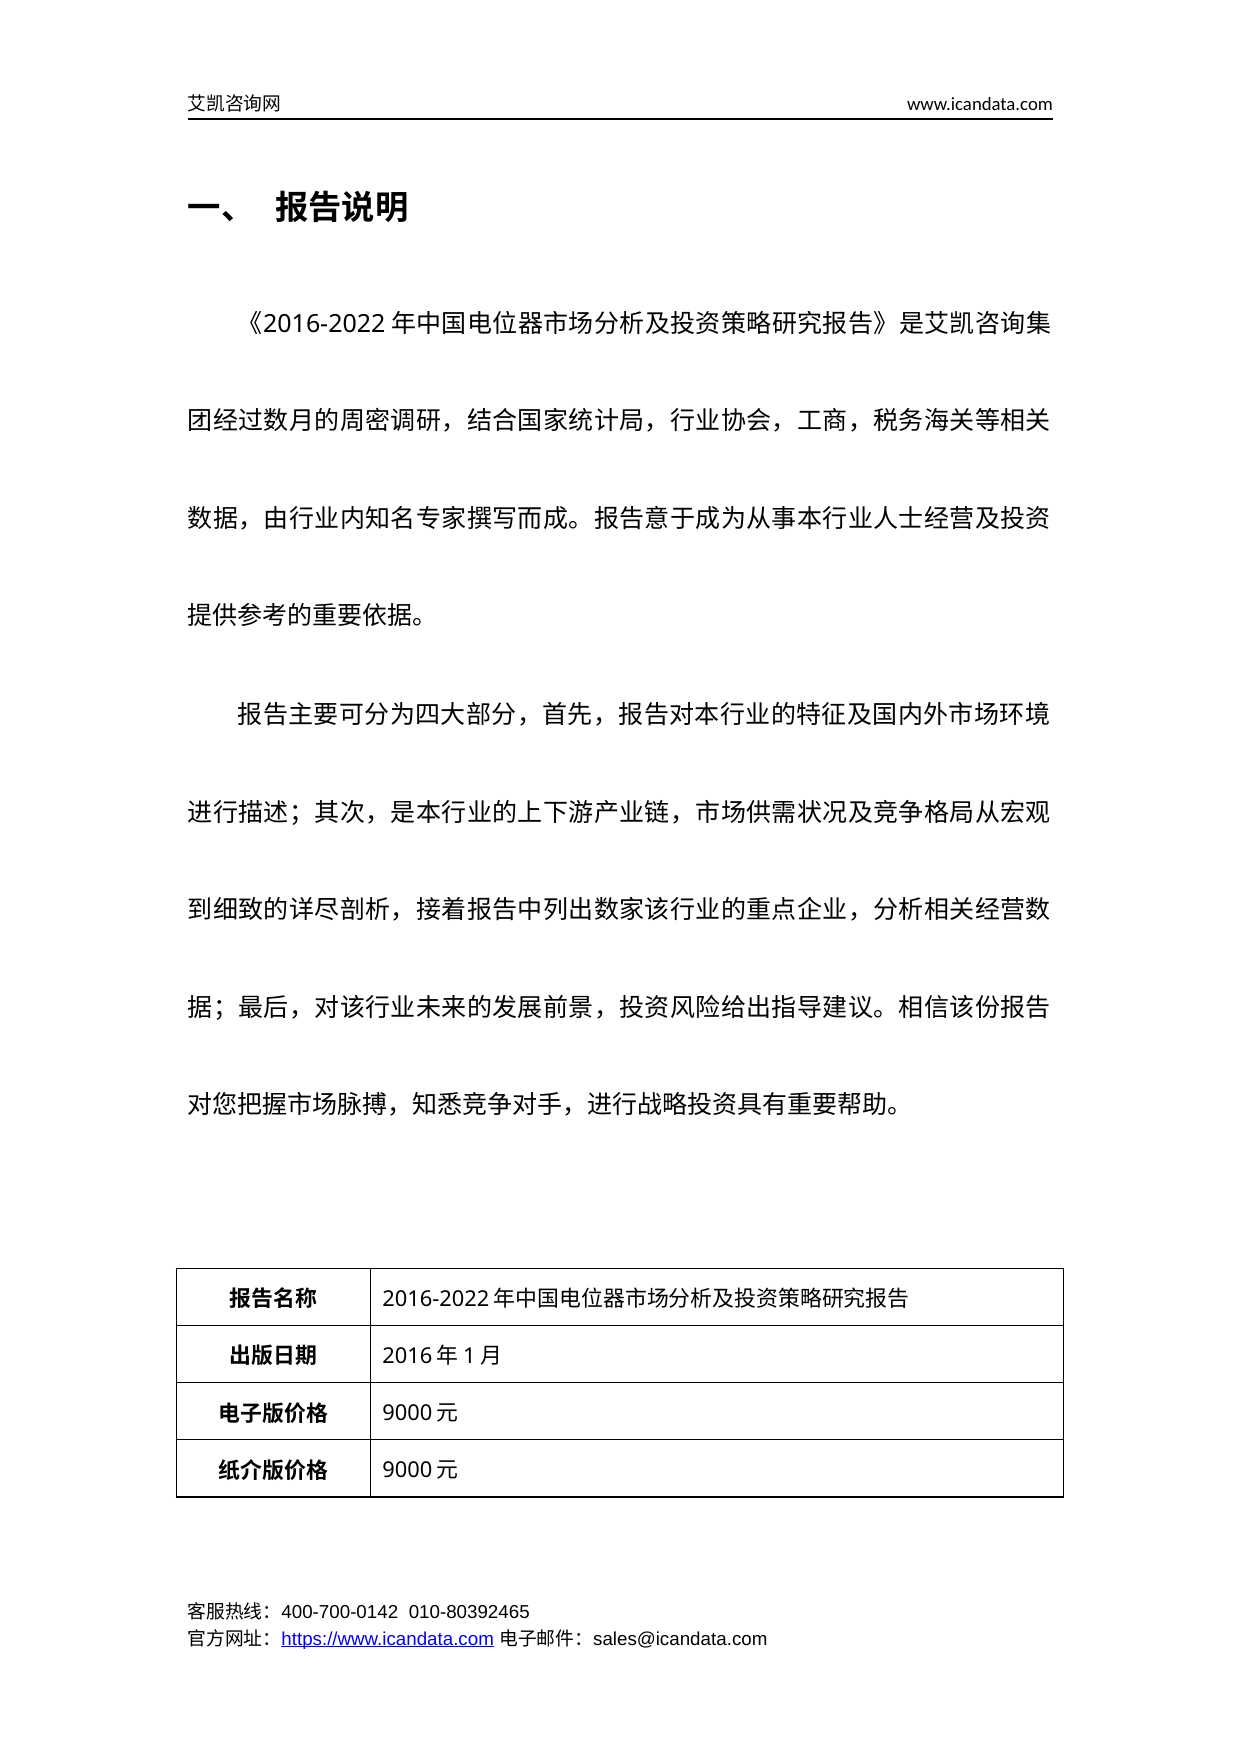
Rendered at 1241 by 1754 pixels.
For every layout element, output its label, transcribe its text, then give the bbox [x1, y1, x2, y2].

subtitle 报告说明 [187, 172, 1053, 237]
table_header 报告名称 [177, 1269, 370, 1325]
text 报告主要可分为四大部分，首先，报告对本行业的特征及国内外市场环境进行描述；其次，是本行业的上下游产业链，市场供需状况及竞争格局从宏观到细致的详尽剖析，接着报告中列出数家该行业的重点企业，分析相关经营数据；最后，对该行业未来的发展前景，投资风险给出指导建议。相信该份报告对您把握市场脉搏，知悉竞争对手，进行战略投资具有重要帮助。 [187, 681, 1053, 1136]
text 《2016-2022年中国电位器市场分析及投资策略研究报告》是艾凯咨询集团经过数月的周密调研，结合国家统计局，行业协会，工商，税务海关等相关数据，由行业内知名专家撰写而成。报告意于成为从事本行业人士经营及投资提供参考的重要依据。 [187, 289, 1053, 646]
table_cell 纸介版价格 [177, 1440, 370, 1496]
table_header 2016-2022年中国电位器市场分析及投资策略研究报告 [371, 1269, 1063, 1325]
table_cell 电子版价格 [177, 1383, 370, 1439]
table_cell 出版日期 [177, 1326, 370, 1382]
table_cell 9000元 [371, 1383, 1063, 1439]
table_cell 2016年1月 [371, 1326, 1063, 1382]
table_cell 9000元 [371, 1440, 1063, 1496]
